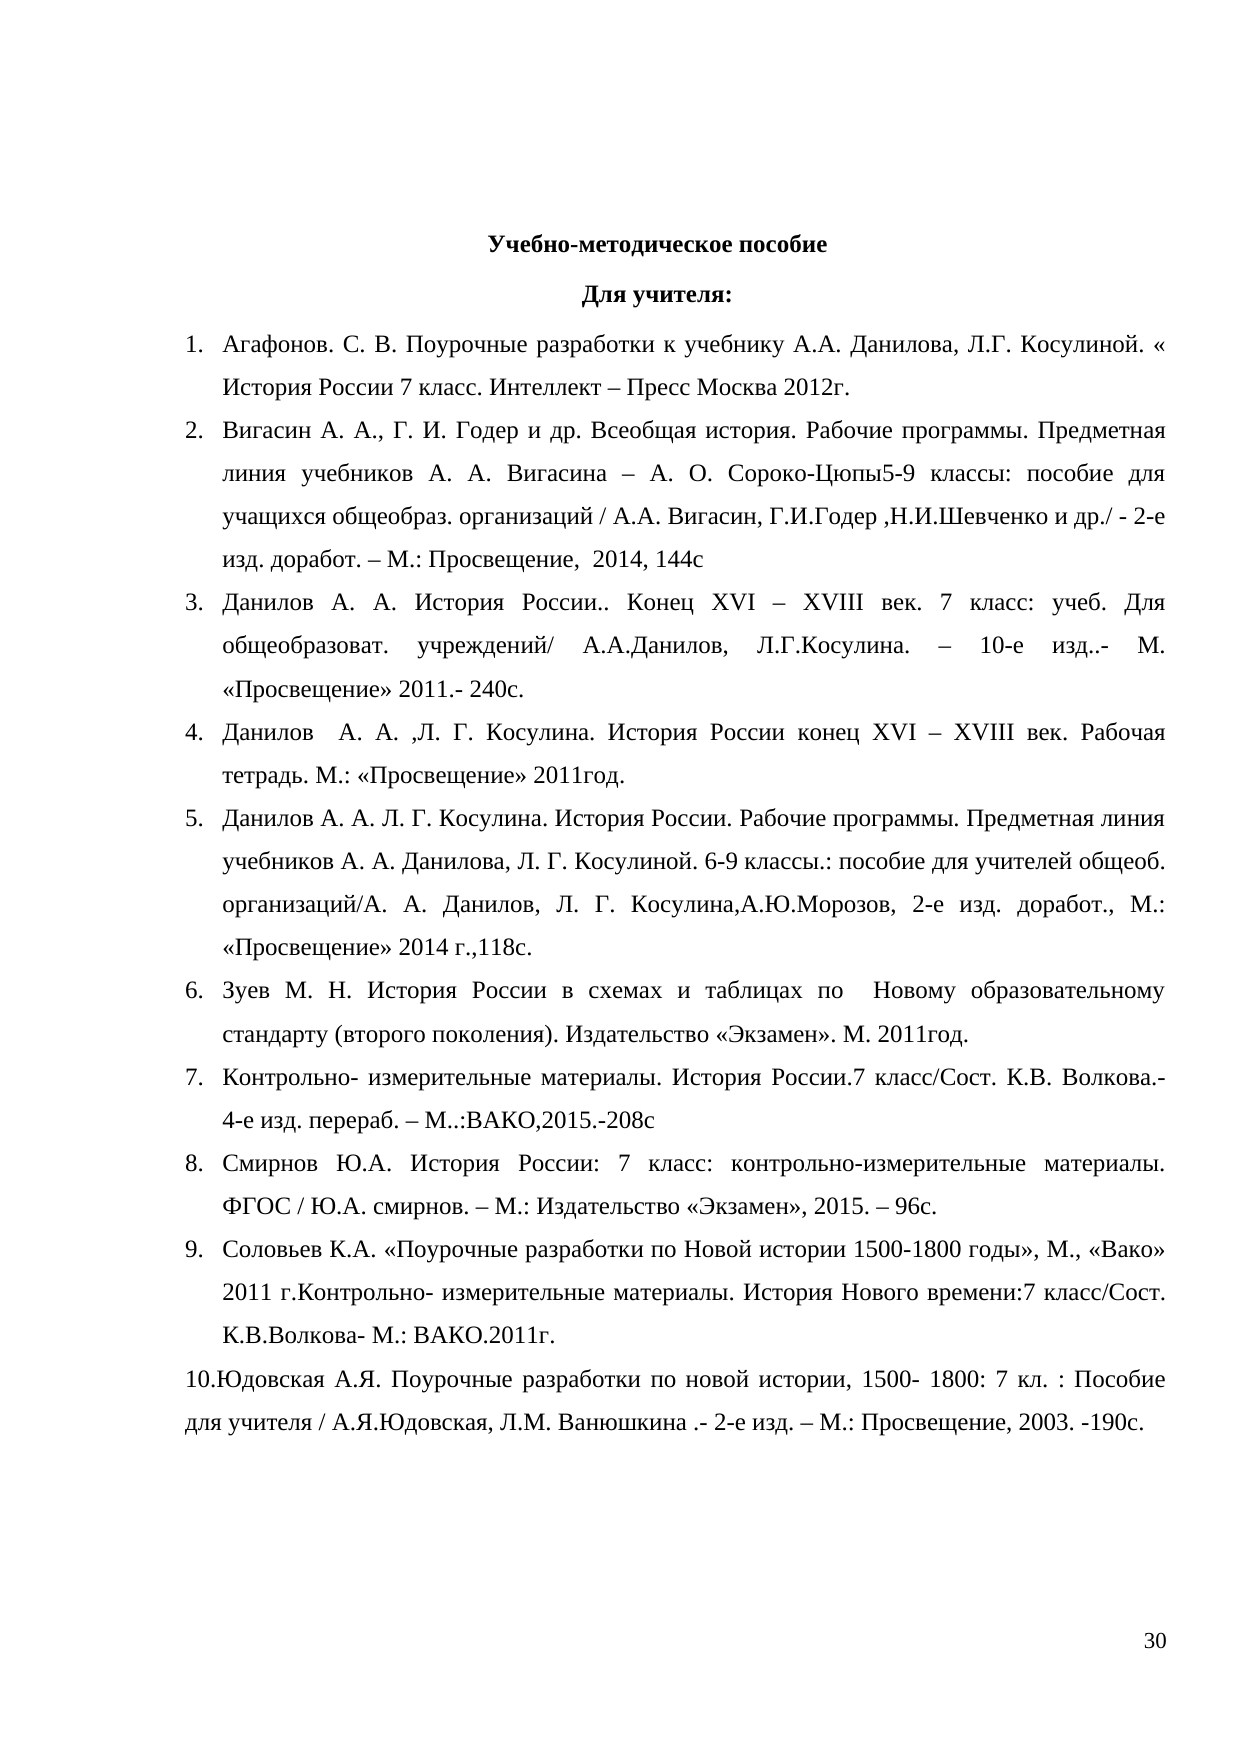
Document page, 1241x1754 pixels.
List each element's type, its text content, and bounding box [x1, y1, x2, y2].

list Смирнов Ю.А. История России: 7 класс: контрольно-измерительные материалы. ФГОС / Ю.А. смирнов. – М.: Издательство «Экзамен», 2015. – 96с. [185, 1148, 1167, 1220]
text Для учителя: [148, 279, 1167, 308]
list Данилов А. А. История России.. Конец ΧVΙ – ΧVΙΙΙ век. 7 класс: учеб. Для общеобразоват. учреждений/ А.А.Данилов, Л.Г.Косулина. – 10-е изд..- М. «Просвещение» 2011.- 240с. [185, 587, 1167, 702]
list Агафонов. С. В. Поурочные разработки к учебнику А.А. Данилова, Л.Г. Косулиной. « История России 7 класс. Интеллект – Пресс Москва 2012г. [185, 329, 1167, 401]
text 10.Юдовская А.Я. Поурочные разработки по новой истории, 1500- 1800: 7 кл. : Пособие для учителя / А.Я.Юдовская, Л.М. Ванюшкина .- 2-е изд. – М.: Просвещение, 2003. -190с. [185, 1364, 1167, 1436]
list Данилов А. А. Л. Г. Косулина. История России. Рабочие программы. Предметная линия учебников А. А. Данилова, Л. Г. Косулиной. 6-9 классы.: пособие для учителей общеоб. организаций/А. А. Данилов, Л. Г. Косулина,А.Ю.Морозов, 2-е изд. доработ., М.: «Просвещение» 2014 г.,118с. [185, 803, 1167, 961]
list Контрольно- измерительные материалы. История России.7 класс/Сост. К.В. Волкова.- 4-е изд. перераб. – М..:ВАКО,2015.-208с [185, 1062, 1167, 1134]
list Вигасин А. А., Г. И. Годер и др. Всеобщая история. Рабочие программы. Предметная линия учебников А. А. Вигасина – А. О. Сороко-Цюпы5-9 классы: пособие для учащихся общеобраз. организаций / А.А. Вигасин, Г.И.Годер ,Н.И.Шевченко и др./ - 2-е изд. доработ. – М.: Просвещение, 2014, 144с [185, 415, 1167, 573]
list Зуев М. Н. История России в схемах и таблицах по Новому образовательному стандарту (второго поколения). Издательство «Экзамен». М. 2011год. [185, 976, 1167, 1047]
list Соловьев К.А. «Поурочные разработки по Новой истории 1500-1800 годы», М., «Вако» 2011 г.Контрольно- измерительные материалы. История Нового времени:7 класс/Сост. К.В.Волкова- М.: ВАКО.2011г. [185, 1234, 1167, 1349]
text Учебно-методическое пособие [148, 229, 1167, 258]
list Данилов А. А. ,Л. Г. Косулина. История России конец ΧVI – ΧVIII век. Рабочая тетрадь. М.: «Просвещение» 2011год. [185, 717, 1167, 789]
